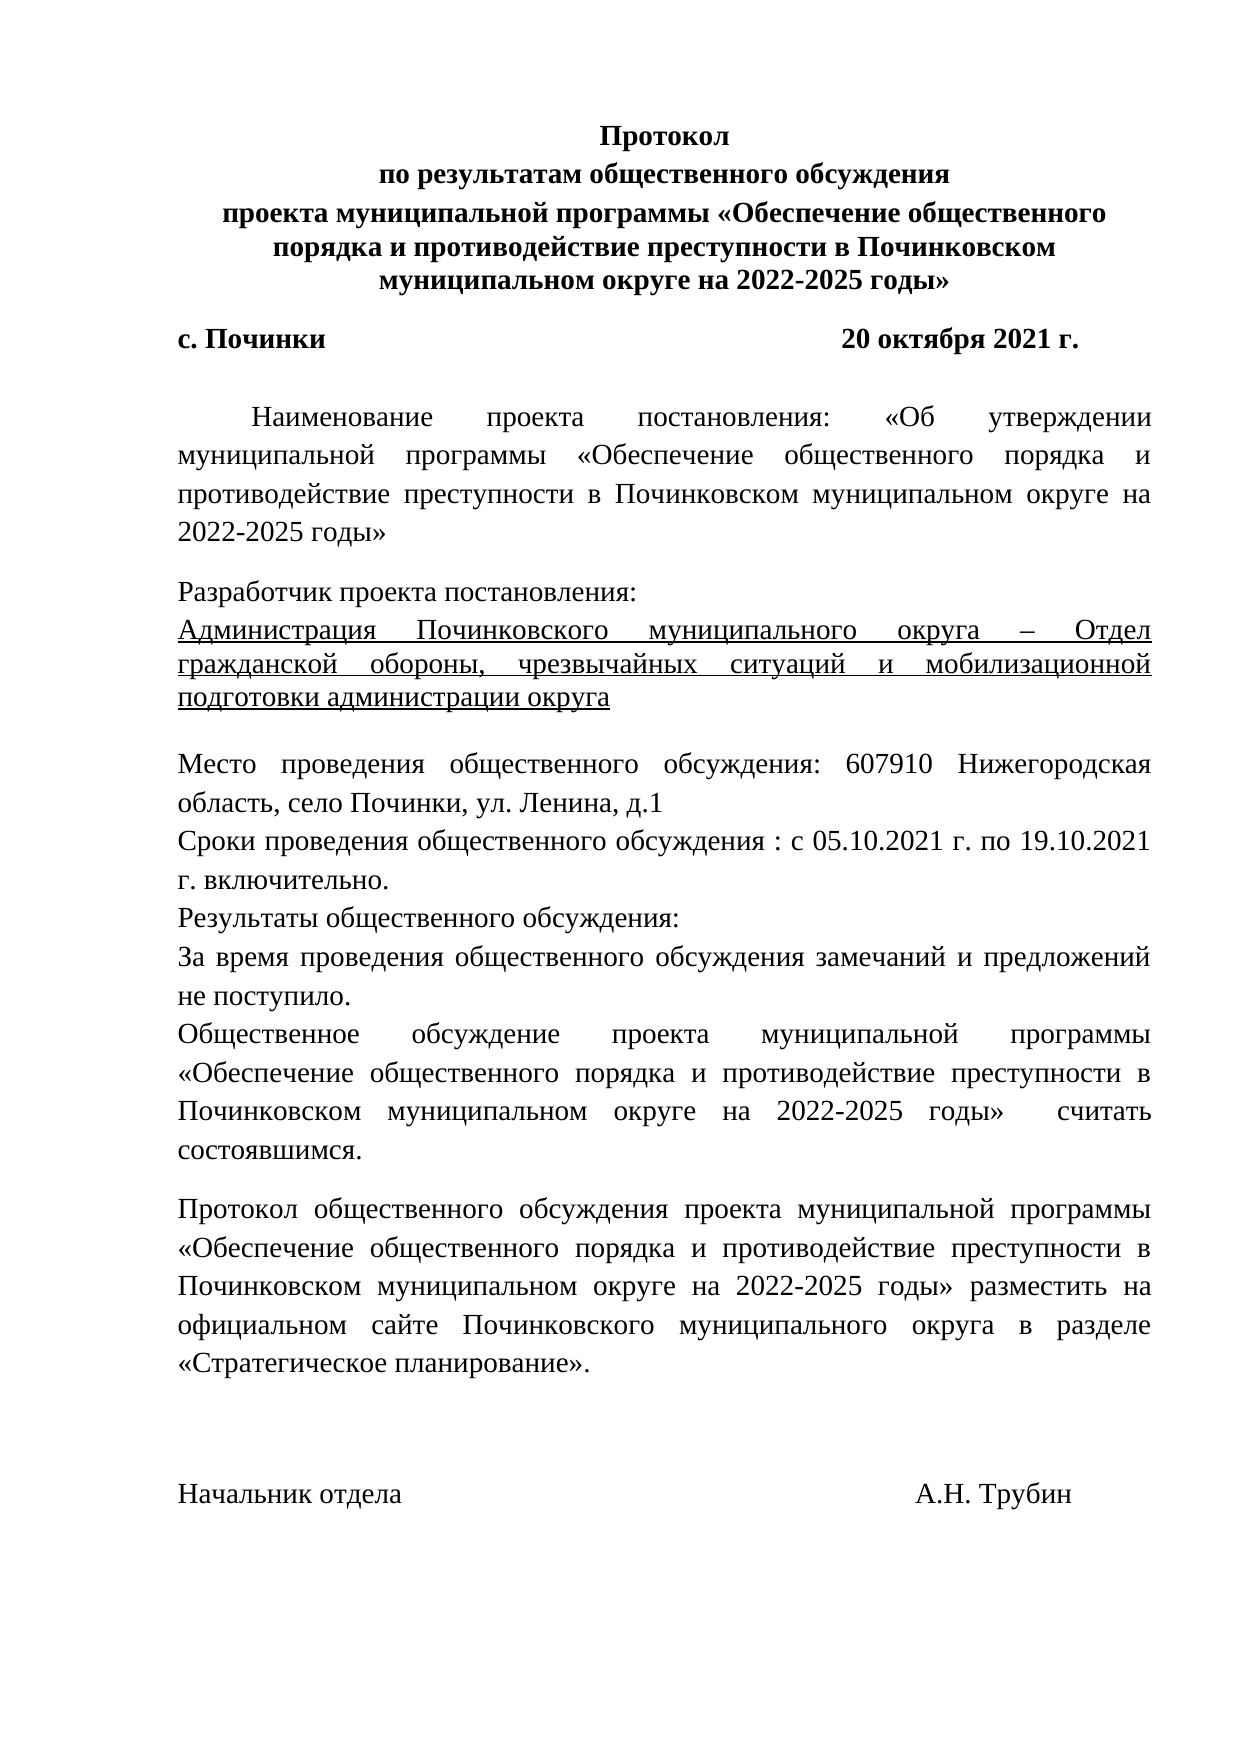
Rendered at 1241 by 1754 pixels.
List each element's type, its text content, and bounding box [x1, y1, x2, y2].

text с. Починки 20 октября 2021 г. [177, 322, 1152, 355]
text проекта муниципальной программы «Обеспечение общественного порядка и противодействие преступности в Починковском [177, 195, 1152, 262]
text Администрация Починковского муниципального округа – Отдел гражданской обороны, чрезвычайных ситуаций и мобилизационной подготовки администрации округа [177, 612, 1152, 641]
text по результатам общественного обсуждения [177, 157, 1152, 190]
text Администрация Починковского муниципального округа – Отдел гражданской обороны, чрезвычайных ситуаций и мобилизационной подготовки администрации округа [177, 676, 1152, 713]
text За время проведения общественного обсуждения замечаний и предложений не поступило. [177, 939, 1152, 1011]
text Разработчик проекта постановления: [177, 574, 1152, 607]
text Администрация Починковского муниципального округа – Отдел гражданской обороны, чрезвычайных ситуаций и мобилизационной подготовки администрации округа [177, 642, 1152, 675]
text Общественное обсуждение проекта муниципальной программы «Обеспечение общественного порядка и противодействие преступности в Починковском муниципальном округе на 2022-2025 годы» считать состоявшимся. [177, 1016, 1152, 1165]
text муниципальном округе на 2022-2025 годы» [177, 262, 1152, 296]
text Результаты общественного обсуждения: [177, 901, 1152, 934]
text Сроки проведения общественного обсуждения : с 05.10.2021 г. по 19.10.2021 г. включительно. [177, 823, 1152, 896]
text Протокол [177, 118, 1152, 152]
text Место проведения общественного обсуждения: 607910 Нижегородская область, село Починки, ул. Ленина, д.1 [177, 746, 1152, 818]
text Начальник отдела А.Н. Трубин [177, 1476, 1152, 1509]
text Наименование проекта постановления: «Об утверждении муниципальной программы «Обеспечение общественного порядка и противодействие преступности в Починковском муниципальном округе на 2022-2025 годы» [177, 399, 1152, 548]
text Протокол общественного обсуждения проекта муниципальной программы «Обеспечение общественного порядка и противодействие преступности в Починковском муниципальном округе на 2022-2025 годы» разместить на официальном сайте Починковского муниципального округа в разделе «Стратегическое планирование». [177, 1191, 1152, 1379]
